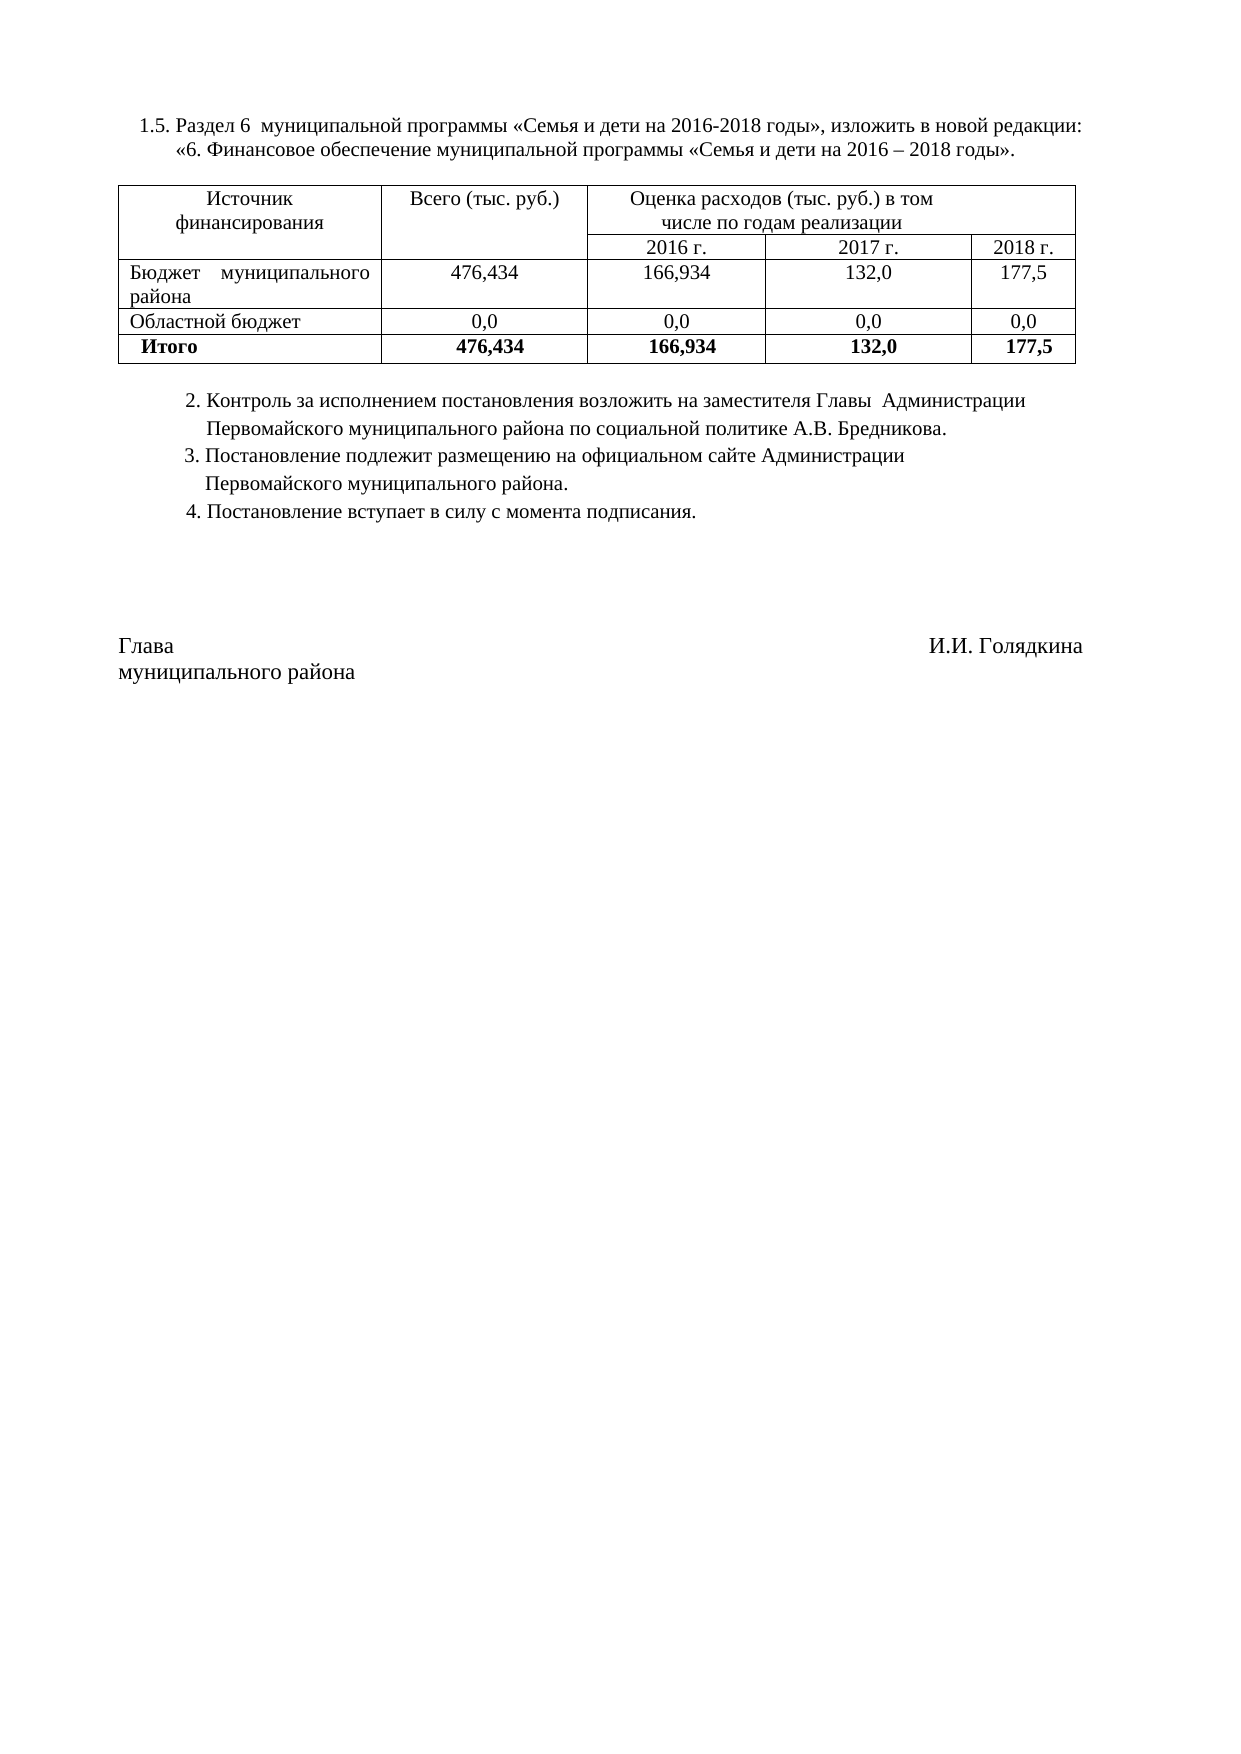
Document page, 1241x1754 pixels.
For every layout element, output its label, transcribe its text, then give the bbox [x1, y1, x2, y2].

table_header [972, 186, 1075, 234]
text 2. Контроль за исполнением постановления возложить на заместителя Главы Администрации [185, 388, 1122, 412]
text «6. Финансовое обеспечение муниципальной программы «Семья и дети на 2016 – 2018 годы». [118, 137, 1122, 161]
text 3. Постановление подлежит размещению на официальном сайте Администрации [148, 443, 1122, 467]
text Первомайского муниципального района по социальной политике А.В. Бредникова. [185, 416, 1122, 440]
table_cell 476,434 [382, 260, 587, 308]
table_cell 2016 г. [588, 235, 765, 259]
text 4. Постановление вступает в силу с момента подписания. [118, 499, 1122, 523]
table_header Оценка расходов (тыс. руб.) в том числе по годам реализации [588, 186, 972, 234]
table_cell Областной бюджет [119, 309, 381, 333]
table_cell 132,0 [766, 335, 971, 363]
table_header Всего (тыс. руб.) [382, 186, 587, 259]
table_cell 0,0 [972, 309, 1075, 333]
text муниципального района [118, 658, 1122, 684]
table_cell 177,5 [972, 335, 1075, 363]
text Первомайского муниципального района. [148, 471, 1122, 495]
table_cell 0,0 [382, 309, 587, 333]
table_cell 2017 г. [766, 235, 971, 259]
table_cell 177,5 [972, 260, 1075, 308]
table_cell 0,0 [588, 309, 765, 333]
text Глава И.И. Голядкина [118, 632, 1122, 658]
table_cell 132,0 [766, 260, 971, 308]
table_cell 476,434 [382, 335, 587, 363]
table_cell 166,934 [588, 260, 765, 308]
table_header Источник финансирования [119, 186, 381, 259]
table_cell Итого [119, 335, 381, 363]
table_cell Бюджет муниципального района [119, 260, 381, 308]
table_cell 0,0 [766, 309, 971, 333]
table_cell 2018 г. [972, 235, 1075, 259]
text 1.5. Раздел 6 муниципальной программы «Семья и дети на 2016-2018 годы», изложить в новой редакции: [118, 113, 1122, 137]
table_cell 166,934 [588, 335, 765, 363]
